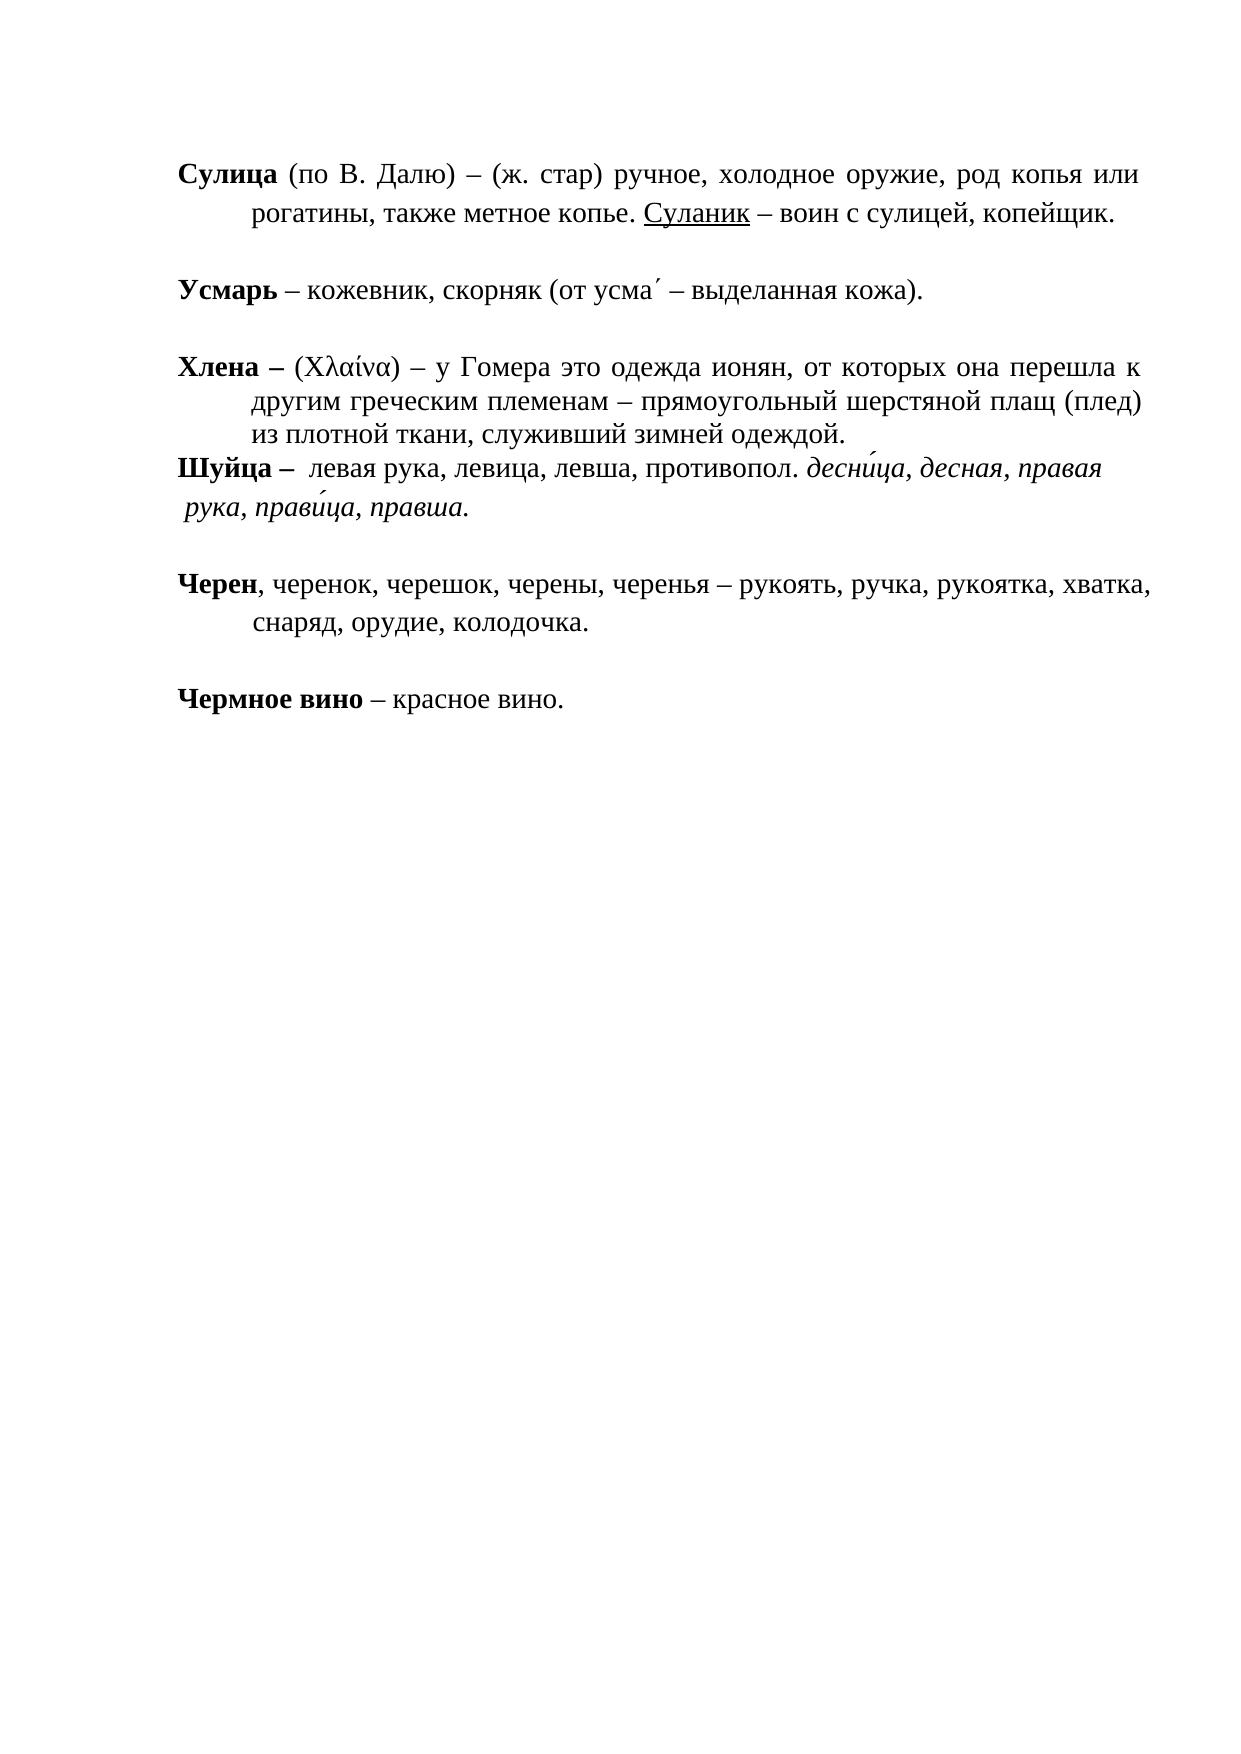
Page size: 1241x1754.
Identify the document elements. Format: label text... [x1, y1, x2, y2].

text Сулица (по В. Далю) – (ж. стар) ручное, холодное оружие, род копья или рогатины, также метное копье. Суланик – воин с сулицей, копейщик. [177, 157, 1152, 229]
text Усмарь – кожевник, скорняк (от усма – выделанная кожа). [177, 272, 1152, 306]
text рука, прави́ца, правша. [177, 489, 1152, 522]
text Черен, черенок, черешок, черены, черенья – рукоять, ручка, рукоятка, хватка, снаряд, орудие, колодочка. [177, 566, 1152, 638]
text Шуйца – левая рука, левица, левша, противопол. десни́ца, десная, правая [177, 450, 1152, 484]
text Чермное вино – красное вино. [177, 681, 1152, 715]
text Хлена – (Χλαίνα) – у Гомера это одежда ионян, от которых она перешла к другим греческим племенам – прямоугольный шерстяной плащ (плед) из плотной ткани, служивший зимней одеждой. [177, 349, 1152, 450]
